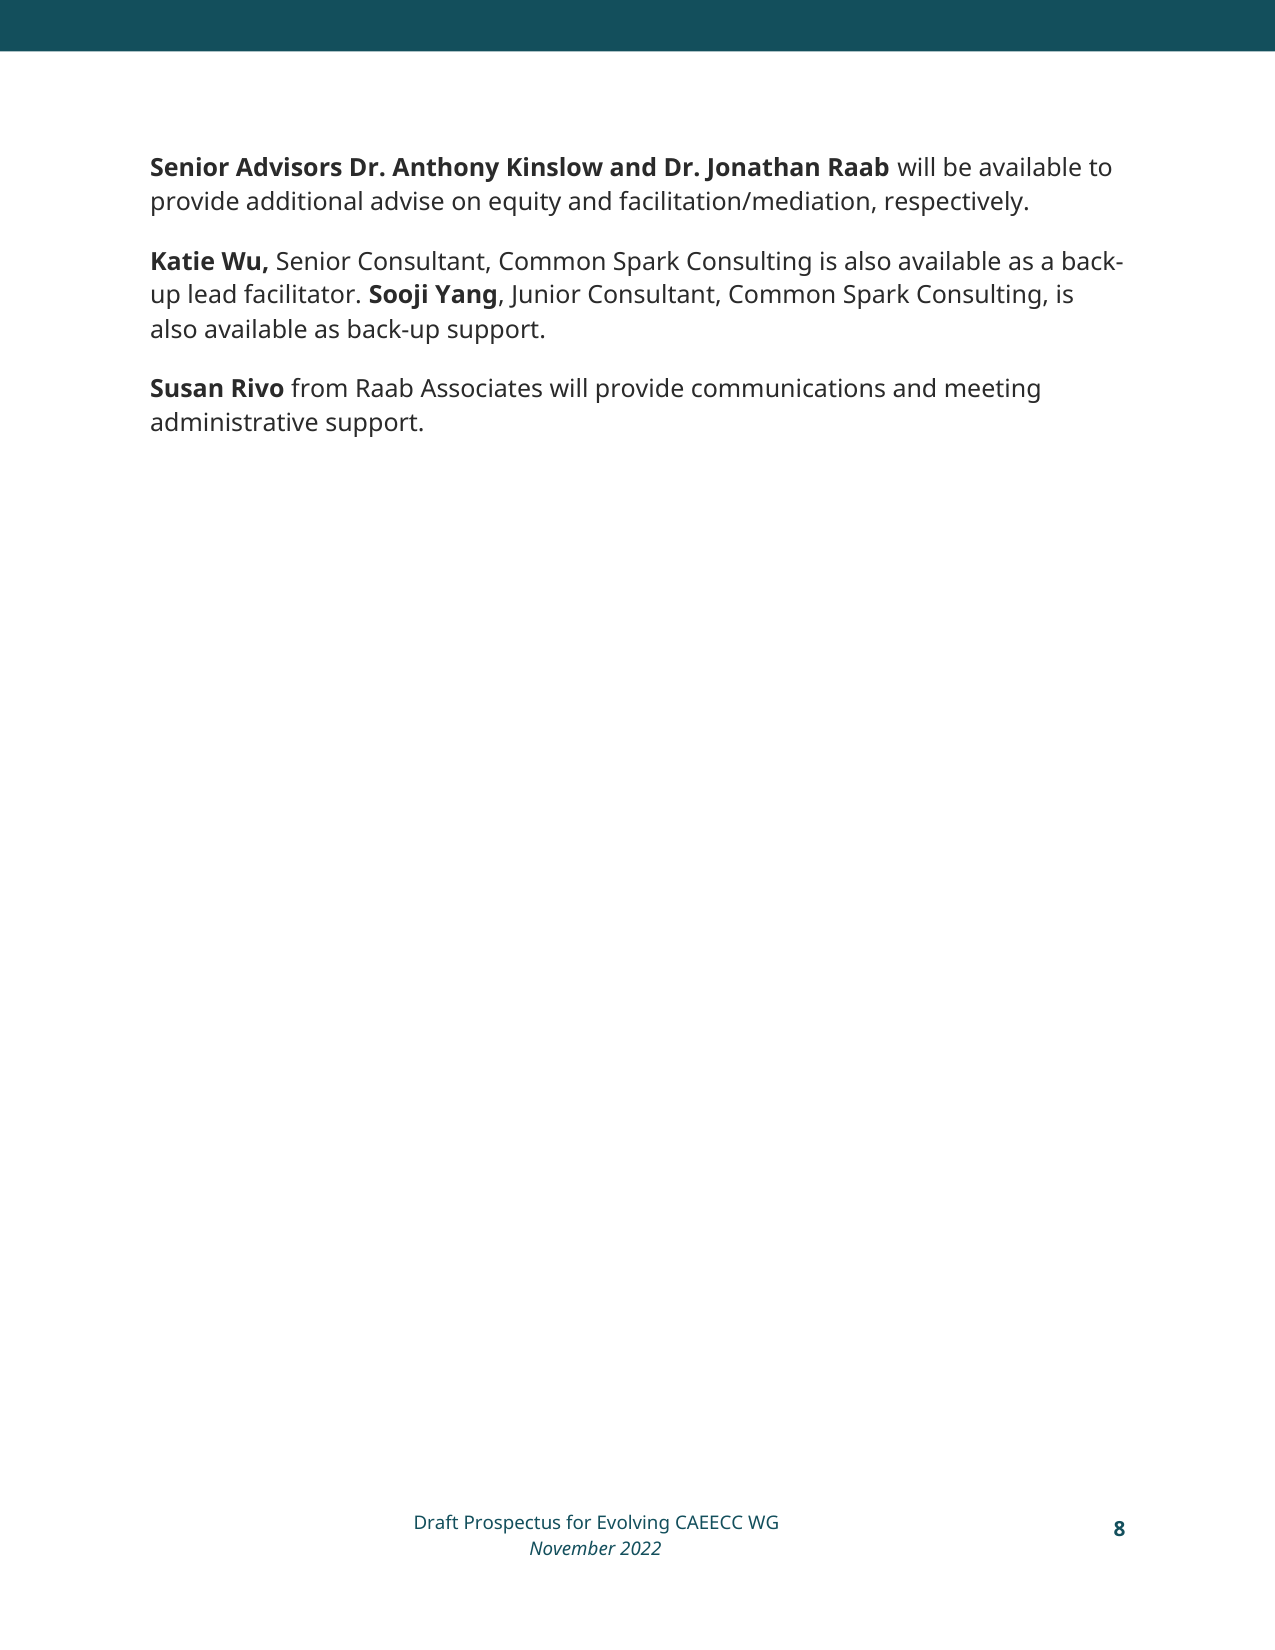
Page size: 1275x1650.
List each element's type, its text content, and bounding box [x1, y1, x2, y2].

text Katie Wu, Senior Consultant, Common Spark Consulting is also available as a back-up lead facilitator. Sooji Yang, Junior Consultant, Common Spark Consulting, is also available as back-up support. [150, 243, 1125, 345]
text Senior Advisors Dr. Anthony Kinslow and Dr. Jonathan Raab will be available to provide additional advise on equity and facilitation/mediation, respectively. [150, 150, 1125, 218]
text Susan Rivo from Raab Associates will provide communications and meeting administrative support. [150, 370, 1125, 438]
